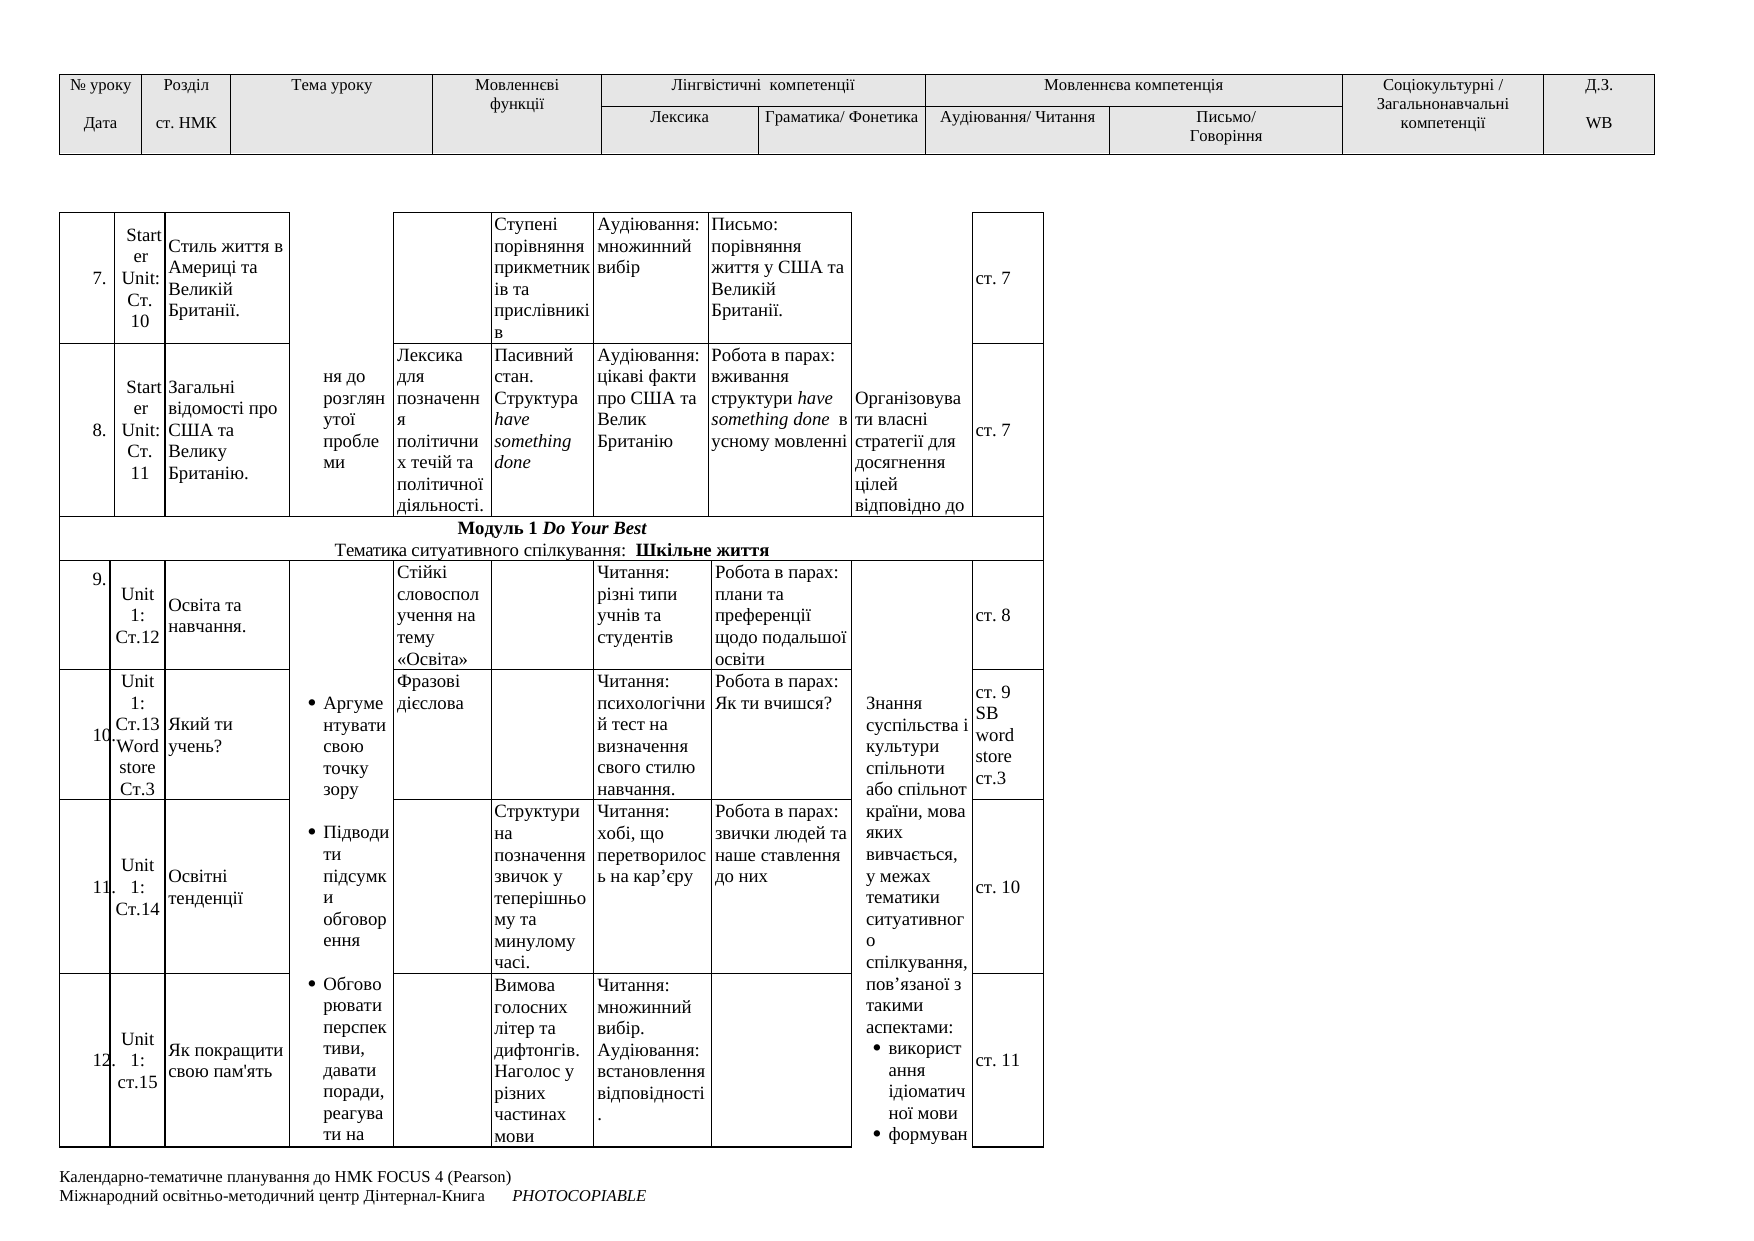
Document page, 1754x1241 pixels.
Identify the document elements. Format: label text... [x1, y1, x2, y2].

table_cell Знання суспільства і культури спільноти або спільнот країни, мова яких вивчається, у межах тематики ситуативного спілкування, пов’язаної з такими аспектами: використання ідіоматичної мови формування та обґрунтування власної думки мовними засобами щодо досягнення порозуміння з соціолінгвістичних та міжкультурних питань Вміння застосування адекватних прийомів виконання навчальних завдань Вміння обробляти різнотипові завдання в залежності від навчальної ситуації [852, 561, 972, 1146]
table_cell Структури на позначення звичок у теперішньому та минулому часі. [492, 800, 593, 973]
table_cell Читання: хобі, що перетворилось на кар’єру [594, 800, 711, 973]
table_cell Загальні відомості про США та Велику Британію. [166, 344, 289, 516]
table_cell [60, 213, 114, 342]
table_cell [60, 800, 109, 973]
table_cell [60, 670, 109, 799]
table_cell Стійкі словосполучення на тему «Освіта» [394, 561, 491, 669]
table_cell ст. 9 SB word store cт.3 [973, 670, 1043, 799]
table_cell Читання: різні типи учнів та студентів [594, 561, 711, 669]
table_cell Unit 1: Ст.12 [111, 561, 164, 669]
table_cell [492, 670, 593, 799]
table_cell Читання: множинний вибір. Аудіювання: встановлення відповідності. [594, 974, 711, 1146]
table_cell Лексика для позначення політичних течій та політичної діяльності. [394, 344, 491, 516]
table_cell Модуль 1 Do Your Best Тематика ситуативного спілкування: Шкільне життя [60, 517, 1043, 560]
table_cell Читання: психологічний тест на визначення свого стилю навчання. [594, 670, 711, 799]
table_cell Робота в парах: звички людей та наше ставлення до них [712, 800, 851, 973]
table_cell [712, 974, 851, 1146]
table_cell [394, 974, 491, 1146]
table_cell ст. 11 [973, 974, 1043, 1146]
table_cell ст. 7 [973, 344, 1043, 516]
table_cell [394, 213, 491, 342]
table_cell Робота в парах: плани та преференції щодо подальшої освіти [712, 561, 851, 669]
table_cell Освіта та навчання. [166, 561, 289, 669]
table_cell Фразові дієслова [394, 670, 491, 799]
table_cell [60, 974, 109, 1146]
table_cell [492, 561, 593, 669]
table_cell Unit 1: ст.15 [111, 974, 164, 1146]
table_cell Unit 1: Ст.13 Word store Ст.3 [111, 670, 164, 799]
table_cell Освітні тенденції [166, 800, 289, 973]
table_cell Аргументувати свою точку зору Підводити підсумки обговорення Обговорювати перспективи, давати поради, реагувати на поради інших Висловлювати побажання, демонструвати зацікавленість [290, 561, 393, 1146]
table_cell ст. 8 [973, 561, 1043, 669]
table_cell Аудіювання: цікаві факти про США та Велик Британію [594, 344, 708, 516]
table_cell Робота в парах: Як ти вчишся? [712, 670, 851, 799]
table_cell [60, 561, 109, 669]
table_cell ст. 10 [973, 800, 1043, 973]
table_cell Ступені порівняння прикметників та прислівників [492, 213, 593, 342]
table_cell Робота в парах: вживання структури have something done в усному мовленні [709, 344, 851, 516]
table_cell Unit 1: Ст.14 [111, 800, 164, 973]
table_cell Стиль життя в Америці та Великій Британії. [166, 213, 289, 342]
table_cell ст. 7 [973, 213, 1043, 342]
table_cell Starter Unit: Ст. 11 [115, 344, 164, 516]
table_cell Аудіювання: множинний вибір [594, 213, 708, 342]
table_cell [60, 344, 114, 516]
table_cell [394, 800, 491, 973]
table_cell Вимова голосних літер та дифтонгів. Наголос у різних частинах мови [492, 974, 593, 1146]
table_cell Starter Unit: Ст. 10 [115, 213, 164, 342]
table_cell Як покращити свою пам'ять [166, 974, 289, 1146]
table_cell Який ти учень? [166, 670, 289, 799]
table_cell Пасивний стан. Структура have something done [492, 344, 593, 516]
table_cell Письмо: порівняння життя у США та Великій Британії. [709, 213, 851, 342]
